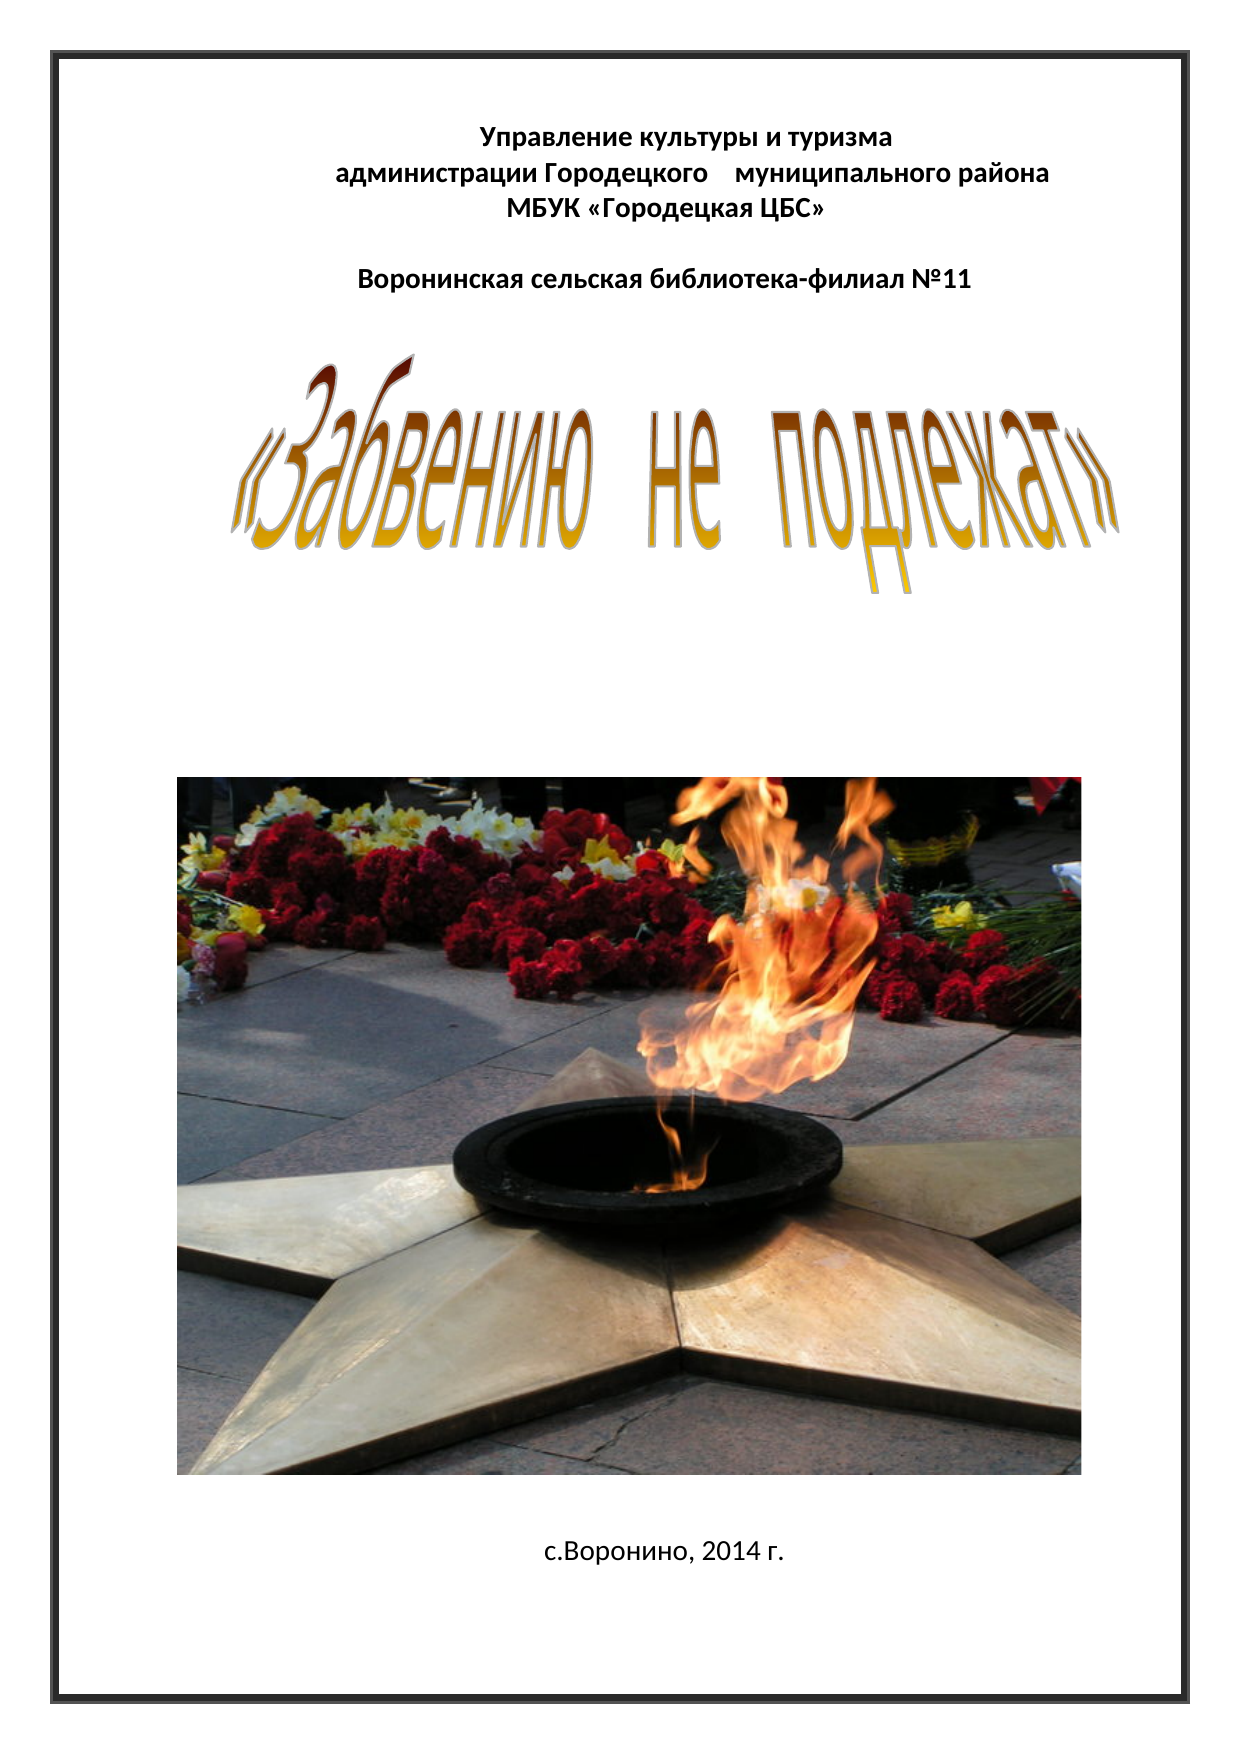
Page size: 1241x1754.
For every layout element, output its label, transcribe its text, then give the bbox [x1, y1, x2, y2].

text с.Воронино, 2014 г. [177, 1532, 1152, 1567]
text администрации Городецкого муниципального района [177, 154, 1152, 189]
text МБУК «Городецкая ЦБС» [177, 189, 1152, 225]
text Управление культуры и туризма [177, 118, 1152, 154]
picture [177, 777, 1082, 1475]
text Воронинская сельская библиотека-филиал №11 [177, 261, 1152, 296]
